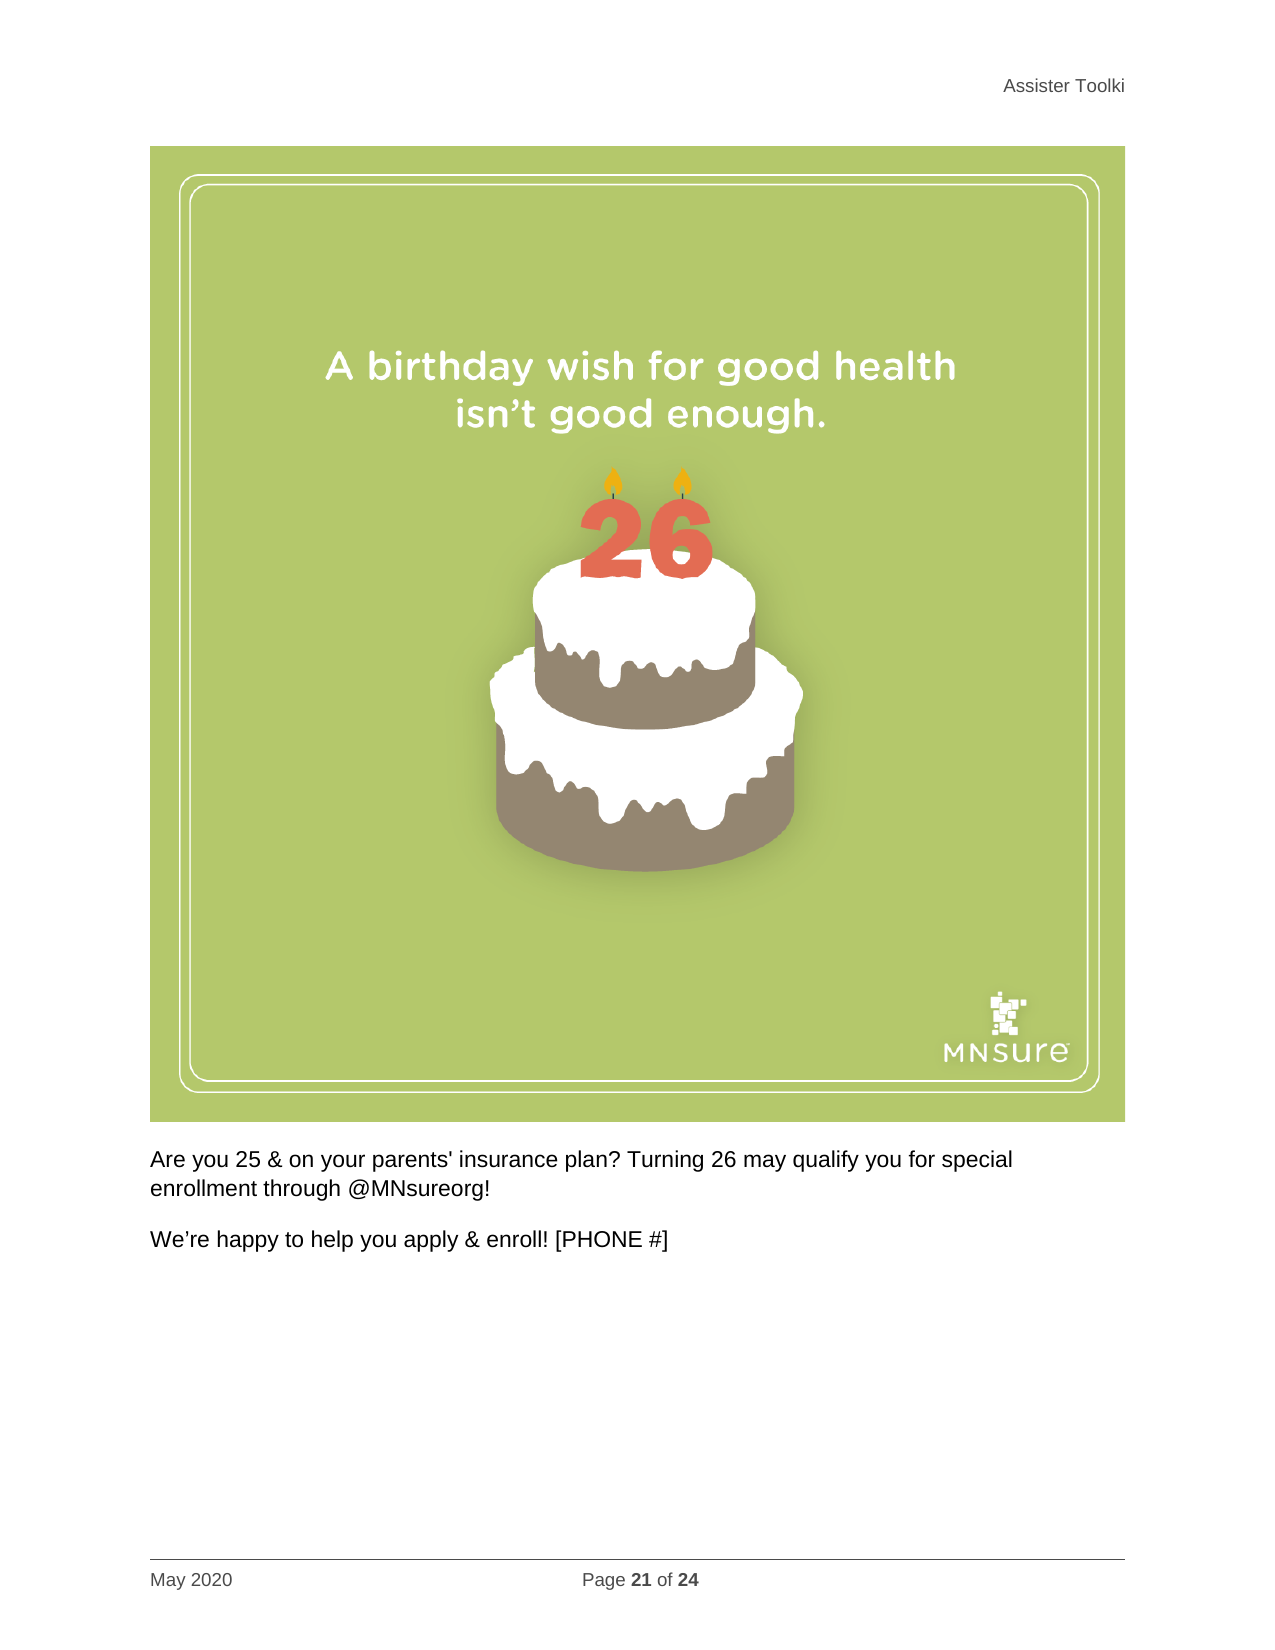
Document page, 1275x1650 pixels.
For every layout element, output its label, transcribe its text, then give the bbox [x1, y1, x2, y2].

text Are you 25 & on your parents' insurance plan? Turning 26 may qualify you for special enrollment through @MNsureorg! [150, 1146, 1125, 1202]
picture [150, 146, 1125, 1122]
text We’re happy to help you apply & enroll! [PHONE #] [150, 1226, 1125, 1252]
